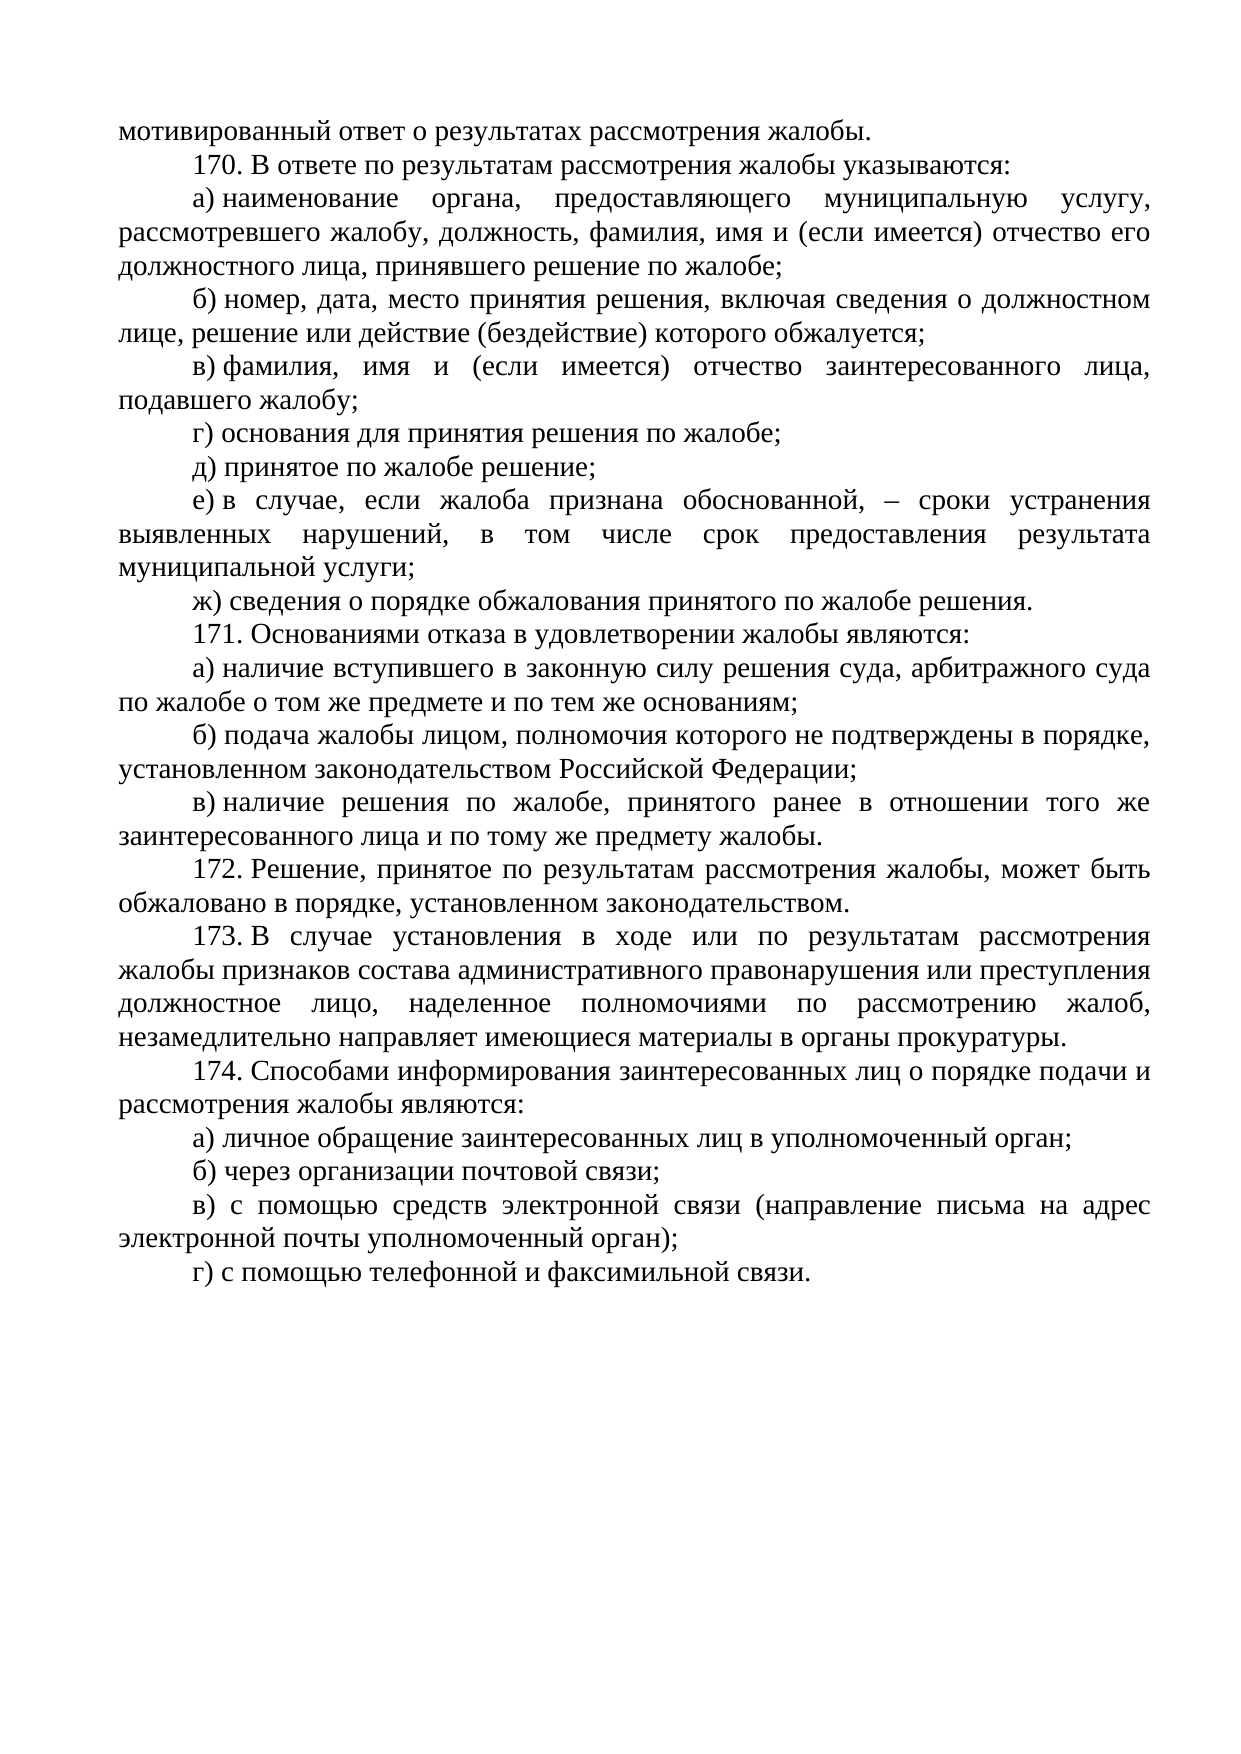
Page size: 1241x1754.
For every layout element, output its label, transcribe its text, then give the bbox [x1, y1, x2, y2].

text е) в случае, если жалоба признана обоснованной, – сроки устранения выявленных нарушений, в том числе срок предоставления результата муниципальной услуги; [118, 482, 1152, 583]
text ж) сведения о порядке обжалования принятого по жалобе решения. [118, 583, 1152, 617]
text б) подача жалобы лицом, полномочия которого не подтверждены в порядке, установленном законодательством Российской Федерации; [118, 717, 1152, 784]
text 174. Способами информирования заинтересованных лиц о порядке подачи и рассмотрения жалобы являются: [118, 1053, 1152, 1120]
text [118, 113, 1152, 147]
text в) фамилия, имя и (если имеется) отчество заинтересованного лица, подавшего жалобу; [118, 348, 1152, 415]
text г) основания для принятия решения по жалобе; [118, 415, 1152, 449]
text 173. В случае установления в ходе или по результатам рассмотрения жалобы признаков состава административного правонарушения или преступления должностное лицо, наделенное полномочиями по рассмотрению жалоб, незамедлительно направляет имеющиеся материалы в органы прокуратуры. [118, 918, 1152, 1053]
text в) наличие решения по жалобе, принятого ранее в отношении того же заинтересованного лица и по тому же предмету жалобы. [118, 784, 1152, 851]
text г) с помощью телефонной и факсимильной связи. [118, 1254, 1152, 1287]
text а) наименование органа, предоставляющего муниципальную услугу, рассмотревшего жалобу, должность, фамилия, имя и (если имеется) отчество его должностного лица, принявшего решение по жалобе; [118, 181, 1152, 281]
text 171. Основаниями отказа в удовлетворении жалобы являются: [118, 617, 1152, 650]
text б) номер, дата, место принятия решения, включая сведения о должностном лице, решение или действие (бездействие) которого обжалуется; [118, 281, 1152, 348]
text д) принятое по жалобе решение; [118, 449, 1152, 482]
text 170. В ответе по результатам рассмотрения жалобы указываются: [118, 147, 1152, 181]
text а) наличие вступившего в законную силу решения суда, арбитражного суда по жалобе о том же предмете и по тем же основаниям; [118, 650, 1152, 717]
text в) с помощью средств электронной связи (направление письма на адрес электронной почты уполномоченный орган); [118, 1187, 1152, 1254]
text а) личное обращение заинтересованных лиц в уполномоченный орган; [118, 1120, 1152, 1153]
text б) через организации почтовой связи; [118, 1153, 1152, 1187]
text 172. Решение, принятое по результатам рассмотрения жалобы, может быть обжаловано в порядке, установленном законодательством. [118, 851, 1152, 918]
